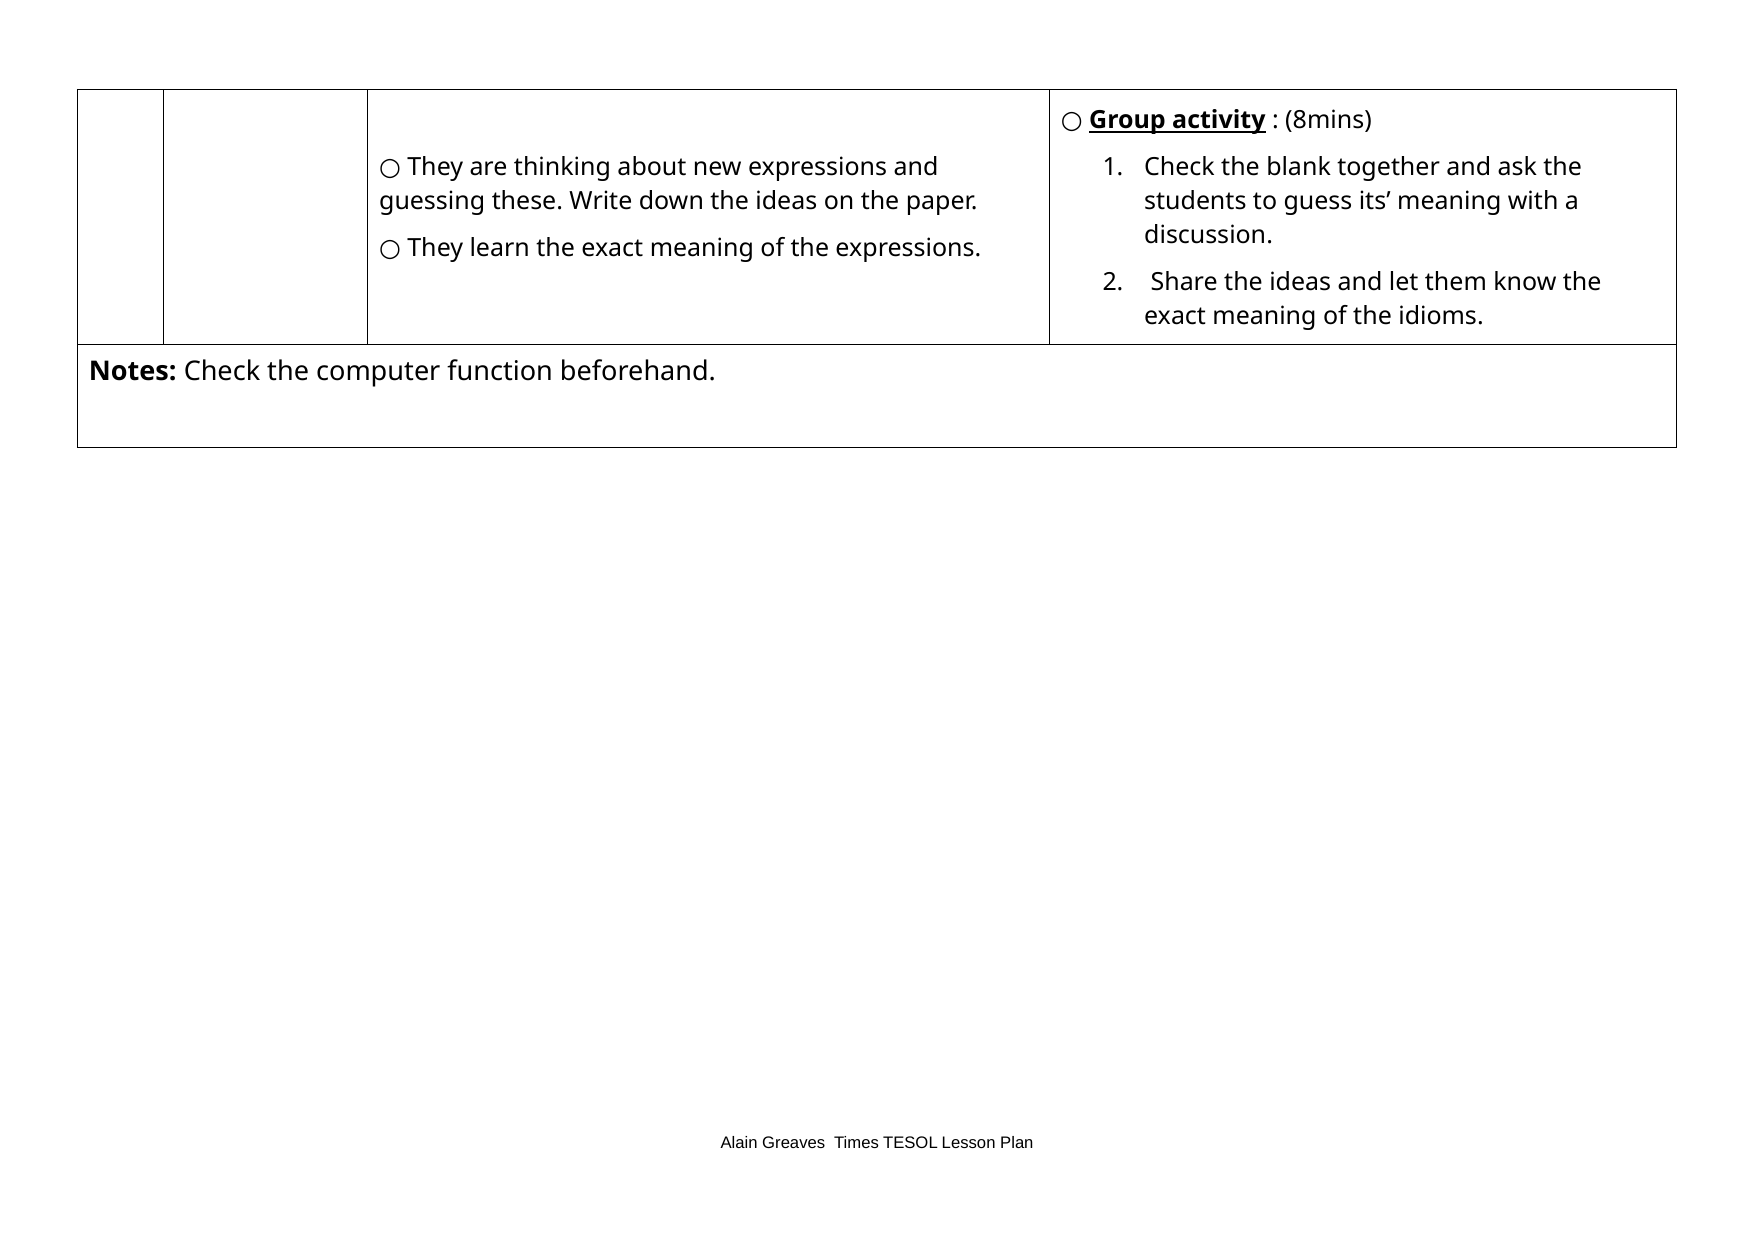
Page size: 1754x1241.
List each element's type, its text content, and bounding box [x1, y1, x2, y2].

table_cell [368, 90, 1049, 344]
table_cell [78, 90, 163, 344]
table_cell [164, 90, 367, 344]
table_cell Notes: Check the computer function beforehand. [78, 345, 1676, 447]
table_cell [1050, 90, 1676, 344]
